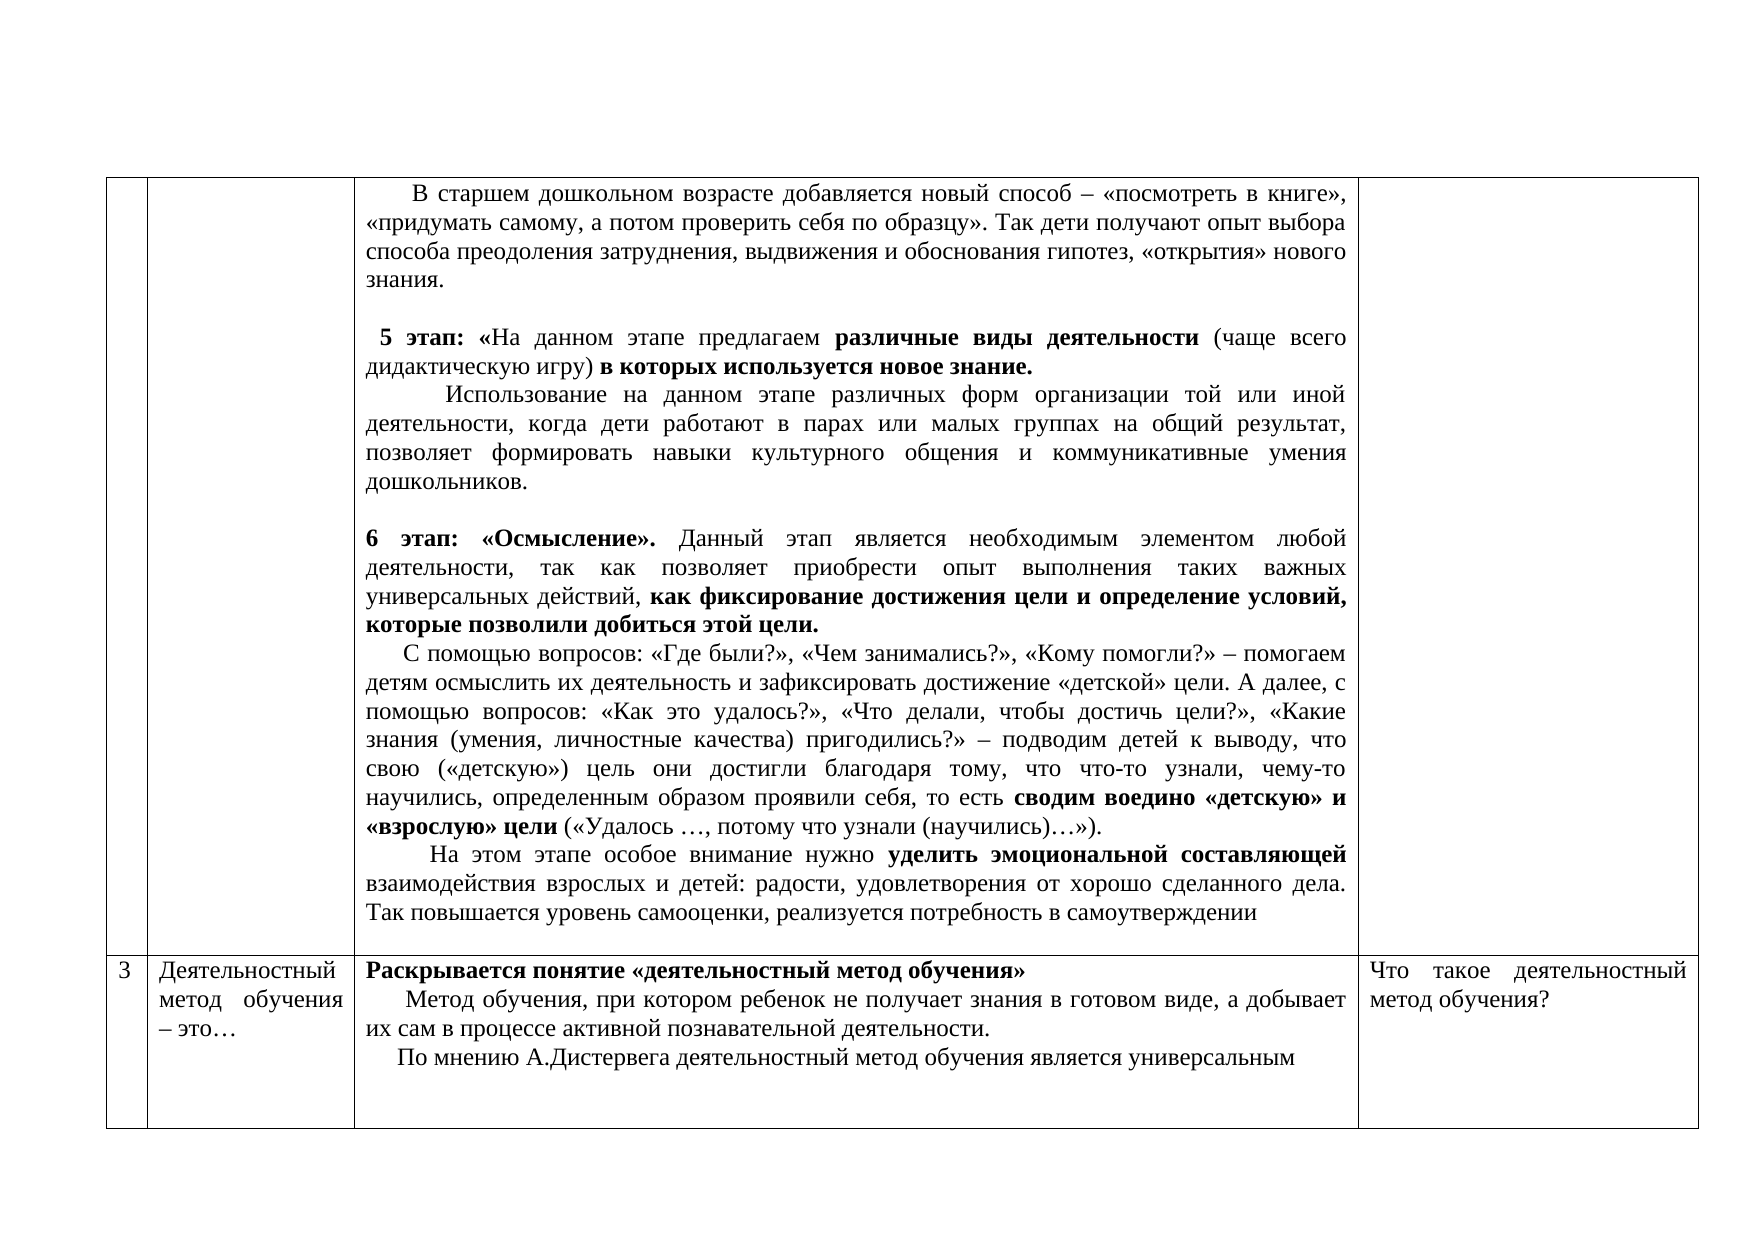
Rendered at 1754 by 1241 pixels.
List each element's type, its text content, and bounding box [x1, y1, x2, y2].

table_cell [1359, 178, 1698, 954]
table_cell Что такое деятельностный метод обучения? [1359, 956, 1698, 1128]
table_cell Раскрывается понятие «деятельностный метод обучения» Метод обучения, при котором ребенок не получает знания в готовом виде, а добывает их сам в процессе активной познавательной деятельности. По мнению А.Дистервега деятельностный метод обучения является универсальным [355, 956, 1358, 1128]
table_cell Деятельностный метод обучения – это… [148, 956, 354, 1128]
table_cell 2 [107, 178, 147, 954]
table_cell 3 [107, 956, 147, 1128]
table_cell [148, 178, 354, 954]
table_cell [355, 178, 1358, 954]
